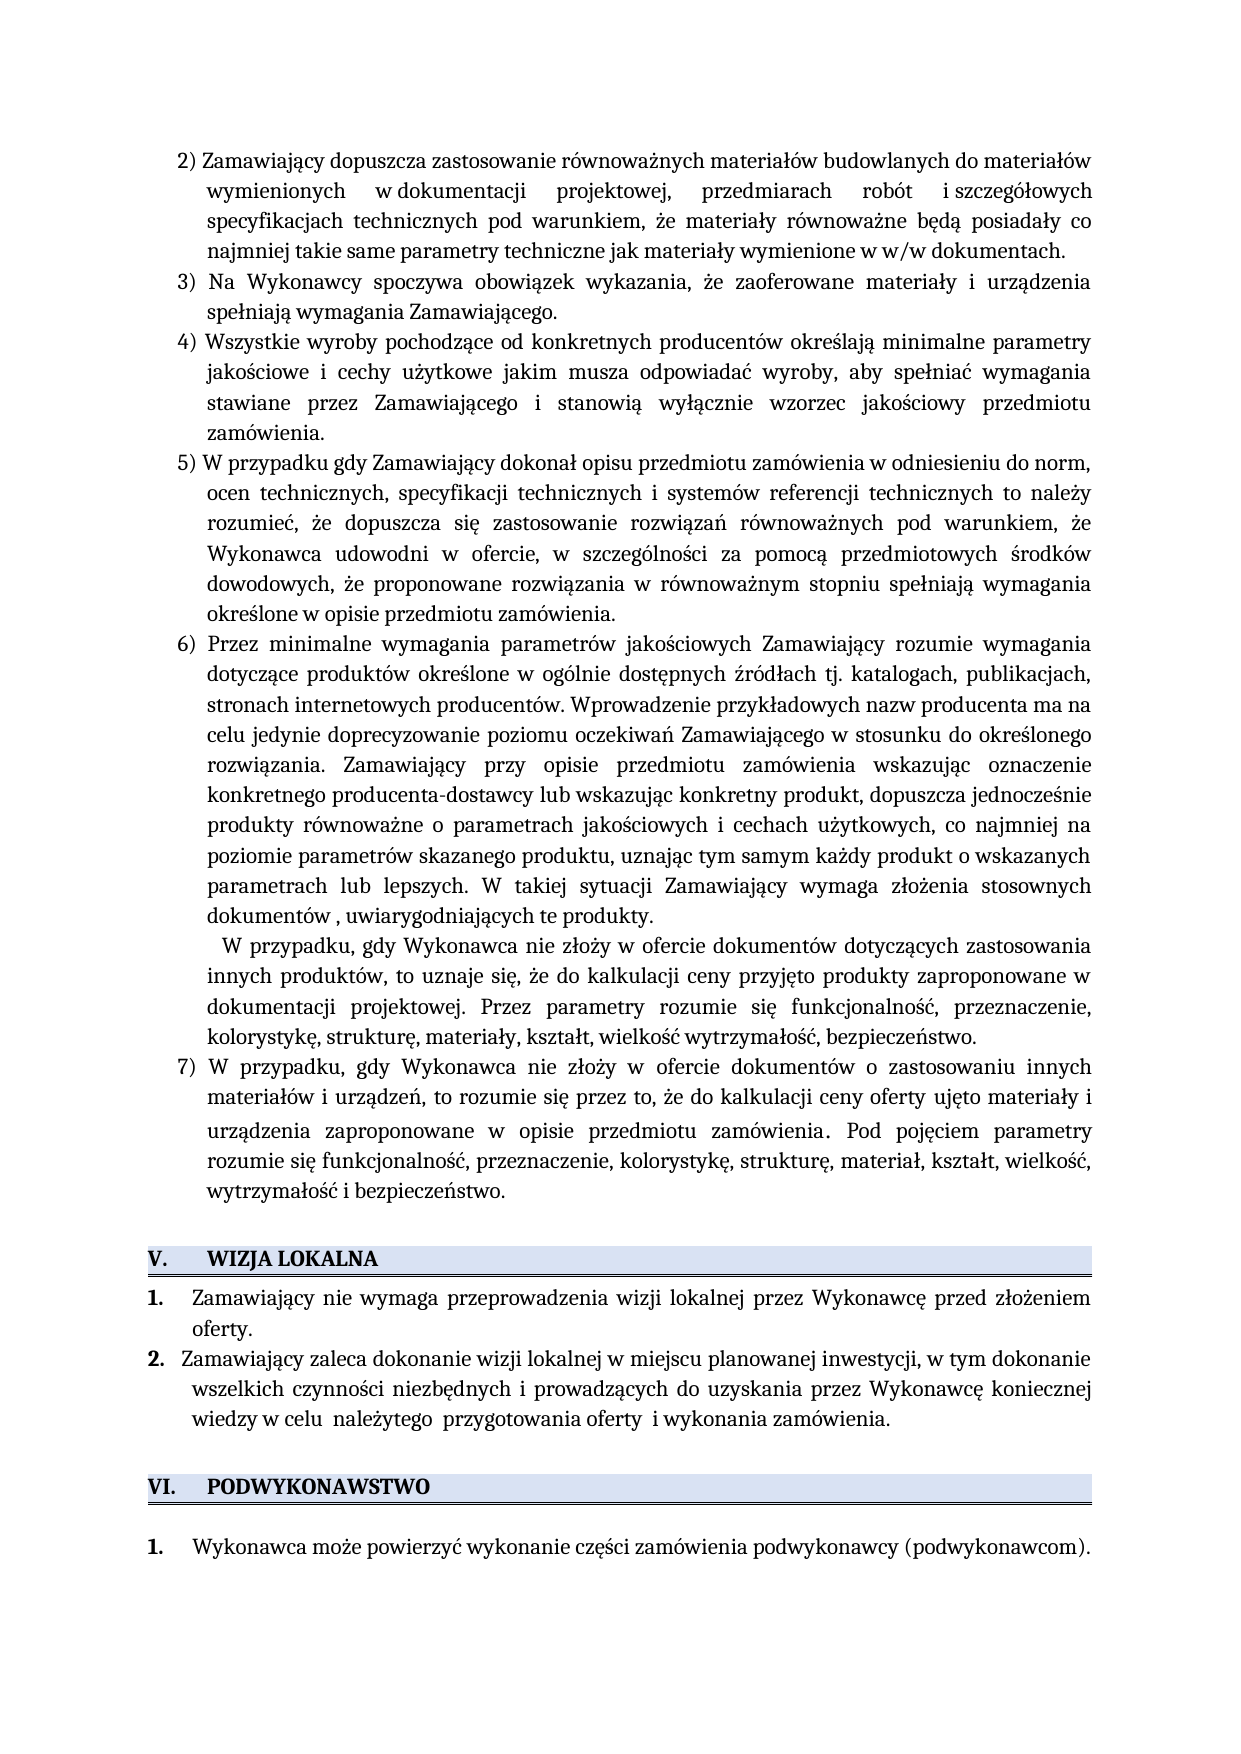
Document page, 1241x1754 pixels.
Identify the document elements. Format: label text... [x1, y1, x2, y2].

text 2) Zamawiający dopuszcza zastosowanie równoważnych materiałów budowlanych do materiałów wymienionych w dokumentacji projektowej, przedmiarach robót i szczegółowych specyfikacjach technicznych pod warunkiem, że materiały równoważne będą posiadały co najmniej takie same parametry techniczne jak materiały wymienione w w/w dokumentach. [177, 148, 1092, 265]
text 1. Zamawiający nie wymaga przeprowadzenia wizji lokalnej przez Wykonawcę przed złożeniem oferty. [148, 1285, 1092, 1342]
text 7) W przypadku, gdy Wykonawca nie złoży w ofercie dokumentów o zastosowaniu innych materiałów i urządzeń, to rozumie się przez to, że do kalkulacji ceny oferty ujęto materiały i urządzenia zaproponowane w opisie przedmiotu zamówienia. Pod pojęciem parametry rozumie się funkcjonalność, przeznaczenie, kolorystykę, strukturę, materiał, kształt, wielkość, wytrzymałość i bezpieczeństwo. [177, 1054, 1092, 1204]
text V. WIZJA LOKALNA [148, 1246, 1092, 1274]
text 1. Wykonawca może powierzyć wykonanie części zamówienia podwykonawcy (podwykonawcom). [148, 1534, 1092, 1561]
text VI. PODWYKONAWSTWO [148, 1474, 1092, 1502]
text 4) Wszystkie wyroby pochodzące od konkretnych producentów określają minimalne parametry jakościowe i cechy użytkowe jakim musza odpowiadać wyroby, aby spełniać wymagania stawiane przez Zamawiającego i stanowią wyłącznie wzorzec jakościowy przedmiotu zamówienia. [177, 329, 1092, 446]
text 6) Przez minimalne wymagania parametrów jakościowych Zamawiający rozumie wymagania dotyczące produktów określone w ogólnie dostępnych źródłach tj. katalogach, publikacjach, stronach internetowych producentów. Wprowadzenie przykładowych nazw producenta ma na celu jedynie doprecyzowanie poziomu oczekiwań Zamawiającego w stosunku do określonego rozwiązania. Zamawiający przy opisie przedmiotu zamówienia wskazując oznaczenie konkretnego producenta-dostawcy lub wskazując konkretny produkt, dopuszcza jednocześnie produkty równoważne o parametrach jakościowych i cechach użytkowych, co najmniej na poziomie parametrów skazanego produktu, uznając tym samym każdy produkt o wskazanych parametrach lub lepszych. W takiej sytuacji Zamawiający wymaga złożenia stosownych dokumentów , uwiarygodniających te produkty. [177, 631, 1092, 929]
text 5) W przypadku gdy Zamawiający dokonał opisu przedmiotu zamówienia w odniesieniu do norm, ocen technicznych, specyfikacji technicznych i systemów referencji technicznych to należy rozumieć, że dopuszcza się zastosowanie rozwiązań równoważnych pod warunkiem, że Wykonawca udowodni w ofercie, w szczególności za pomocą przedmiotowych środków dowodowych, że proponowane rozwiązania w równoważnym stopniu spełniają wymagania określone w opisie przedmiotu zamówienia. [177, 450, 1092, 627]
text W przypadku, gdy Wykonawca nie złoży w ofercie dokumentów dotyczących zastosowania innych produktów, to uznaje się, że do kalkulacji ceny przyjęto produkty zaproponowane w dokumentacji projektowej. Przez parametry rozumie się funkcjonalność, przeznaczenie, kolorystykę, strukturę, materiały, kształt, wielkość wytrzymałość, bezpieczeństwo. [177, 933, 1092, 1050]
text 3) Na Wykonawcy spoczywa obowiązek wykazania, że zaoferowane materiały i urządzenia spełniają wymagania Zamawiającego. [177, 268, 1092, 325]
text 2. Zamawiający zaleca dokonanie wizji lokalnej w miejscu planowanej inwestycji, w tym dokonanie wszelkich czynności niezbędnych i prowadzących do uzyskania przez Wykonawcę koniecznej wiedzy w celu należytego przygotowania oferty i wykonania zamówienia. [148, 1346, 1092, 1432]
